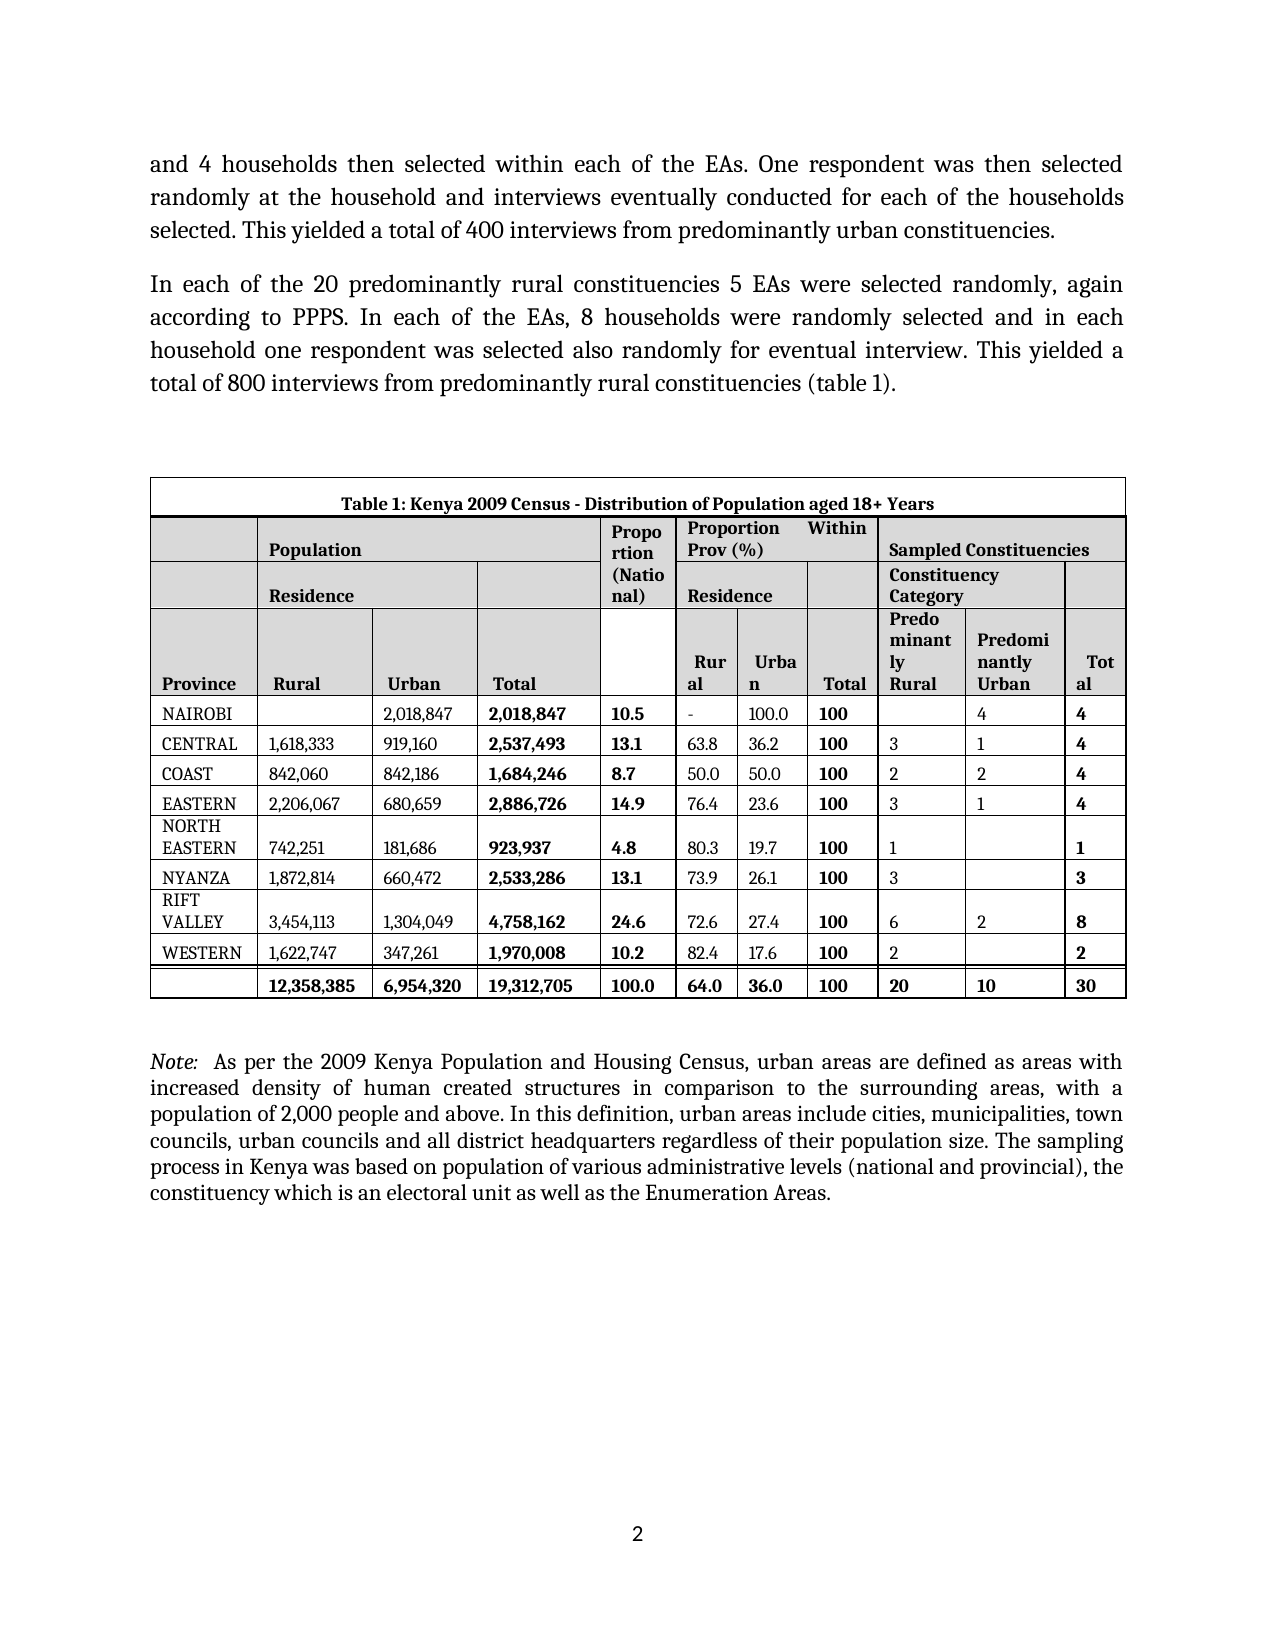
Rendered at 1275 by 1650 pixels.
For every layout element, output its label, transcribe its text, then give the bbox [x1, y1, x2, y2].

table_cell 73.9 [677, 860, 737, 889]
table_cell 6 [879, 890, 965, 933]
table_cell 3 [879, 860, 965, 889]
table_cell 27.4 [738, 890, 807, 933]
table_cell Urban [373, 609, 477, 695]
table_cell 842,186 [373, 756, 477, 785]
table_cell 100 [808, 890, 877, 933]
table_cell 2 [966, 756, 1064, 785]
table_cell Population [258, 518, 600, 561]
table_cell 2 [966, 890, 1064, 933]
table_cell [151, 562, 257, 607]
table_cell 24.6 [601, 890, 675, 933]
table_cell EASTERN [151, 786, 257, 815]
table_cell 1 [966, 786, 1064, 815]
table_cell Residence [677, 562, 807, 607]
table_cell 3 [1066, 860, 1125, 889]
table_cell [966, 816, 1064, 859]
table_cell Proportion (National) [601, 518, 675, 607]
table_cell Total [478, 609, 600, 695]
table_cell 8 [1066, 890, 1125, 933]
table_cell 1,872,814 [258, 860, 372, 889]
table_cell 36.2 [738, 726, 807, 755]
table_cell 2,886,726 [478, 786, 600, 815]
table_cell 13.1 [601, 860, 675, 889]
table_cell CENTRAL [151, 726, 257, 755]
table_cell [808, 562, 877, 607]
table_cell - [677, 696, 737, 725]
table_cell 100 [808, 756, 877, 785]
table_cell [966, 934, 1064, 964]
table_cell 100 [808, 860, 877, 889]
table_cell NAIROBI [151, 696, 257, 725]
table_cell NORTH EASTERN [151, 816, 257, 859]
table_cell 4 [1066, 696, 1125, 725]
table_cell 2,018,847 [478, 696, 600, 725]
table_cell 4,758,162 [478, 890, 600, 933]
table_header Table 1: Kenya 2009 Census - Distribution of Population aged 18+ Years [151, 478, 1125, 515]
table_cell COAST [151, 756, 257, 785]
table_cell 660,472 [373, 860, 477, 889]
table_cell 3,454,113 [258, 890, 372, 933]
table_cell 50.0 [677, 756, 737, 785]
table_cell 100 [808, 726, 877, 755]
table_cell Proportion Within Prov (%) [677, 518, 877, 561]
table_cell 50.0 [738, 756, 807, 785]
table_cell [879, 696, 965, 725]
table_cell 3 [879, 786, 965, 815]
table_cell Rural [258, 609, 372, 695]
table_cell NYANZA [151, 860, 257, 889]
table_cell 13.1 [601, 726, 675, 755]
table_cell 12,358,385 [258, 969, 372, 997]
table_cell 2 [1066, 934, 1125, 964]
table_cell 2,018,847 [373, 696, 477, 725]
table_cell 10 [966, 969, 1064, 997]
table_cell 19,312,705 [478, 969, 600, 997]
table_cell 100 [808, 969, 877, 997]
table_cell 181,686 [373, 816, 477, 859]
table_cell 2,533,286 [478, 860, 600, 889]
table_cell 4 [1066, 726, 1125, 755]
table_cell 100.0 [601, 969, 675, 997]
table_cell 1,622,747 [258, 934, 372, 964]
table_cell 23.6 [738, 786, 807, 815]
table_cell 1,304,049 [373, 890, 477, 933]
table_cell 2,206,067 [258, 786, 372, 815]
table_cell 1,684,246 [478, 756, 600, 785]
table_cell Constituency Category [879, 562, 1064, 607]
table_cell Rural [677, 609, 737, 695]
table_cell 4 [1066, 786, 1125, 815]
table_cell 6,954,320 [373, 969, 477, 997]
table_cell [151, 969, 257, 997]
table_cell 8.7 [601, 756, 675, 785]
table_cell 72.6 [677, 890, 737, 933]
table_cell 923,937 [478, 816, 600, 859]
table_cell 1,618,333 [258, 726, 372, 755]
table_cell 680,659 [373, 786, 477, 815]
table_cell [478, 562, 600, 607]
table_cell [601, 609, 675, 695]
table_cell Total [1066, 609, 1125, 695]
table_cell 100.0 [738, 696, 807, 725]
table_cell 842,060 [258, 756, 372, 785]
table_cell 63.8 [677, 726, 737, 755]
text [150, 150, 1125, 245]
table_cell WESTERN [151, 934, 257, 964]
text Note: As per the 2009 Kenya Population and Housing Census, urban areas are defined as areas with increased density of human created structures in comparison to the surrounding areas, with a population of 2,000 people and above. In this definition, urban areas include cities, municipalities, town councils, urban councils and all district headquarters regardless of their population size. The sampling process in Kenya was based on population of various administrative levels (national and provincial), the constituency which is an electoral unit as well as the Enumeration Areas. [150, 1048, 1125, 1207]
table_cell 1 [966, 726, 1064, 755]
table_cell 1 [879, 816, 965, 859]
table_cell 919,160 [373, 726, 477, 755]
table_cell Predominantly Rural [879, 609, 965, 695]
table_cell Urban [738, 609, 807, 695]
table_cell 10.5 [601, 696, 675, 725]
table_cell RIFT VALLEY [151, 890, 257, 933]
table_cell Predominantly Urban [966, 609, 1064, 695]
table_cell [258, 696, 372, 725]
table_cell 80.3 [677, 816, 737, 859]
table_cell [1066, 562, 1125, 607]
table_cell 20 [879, 969, 965, 997]
table_cell 4.8 [601, 816, 675, 859]
table_cell Residence [258, 562, 477, 607]
table_cell 26.1 [738, 860, 807, 889]
text In each of the 20 predominantly rural constituencies 5 EAs were selected randomly, again according to PPPS. In each of the EAs, 8 households were randomly selected and in each household one respondent was selected also randomly for eventual interview. This yielded a total of 800 interviews from predominantly rural constituencies (table 1). [150, 270, 1125, 398]
table_cell 19.7 [738, 816, 807, 859]
table_cell 2 [879, 934, 965, 964]
table_cell 1 [1066, 816, 1125, 859]
table_cell 3 [879, 726, 965, 755]
table_cell 347,261 [373, 934, 477, 964]
table_cell 82.4 [677, 934, 737, 964]
table_cell 14.9 [601, 786, 675, 815]
table_cell 1,970,008 [478, 934, 600, 964]
table_cell 742,251 [258, 816, 372, 859]
table_cell 64.0 [677, 969, 737, 997]
table_cell Total [808, 609, 877, 695]
table_cell 4 [1066, 756, 1125, 785]
table_cell 2,537,493 [478, 726, 600, 755]
table_cell 30 [1066, 969, 1125, 997]
table_cell 10.2 [601, 934, 675, 964]
table_cell 76.4 [677, 786, 737, 815]
table_cell 4 [966, 696, 1064, 725]
table_cell 100 [808, 696, 877, 725]
table_cell [151, 518, 257, 561]
table_cell 36.0 [738, 969, 807, 997]
table_cell 100 [808, 934, 877, 964]
table_cell 100 [808, 786, 877, 815]
table_cell Sampled Constituencies [879, 518, 1125, 561]
table_cell Province [151, 609, 257, 695]
table_cell 2 [879, 756, 965, 785]
table_cell 17.6 [738, 934, 807, 964]
table_cell 100 [808, 816, 877, 859]
table_cell [966, 860, 1064, 889]
